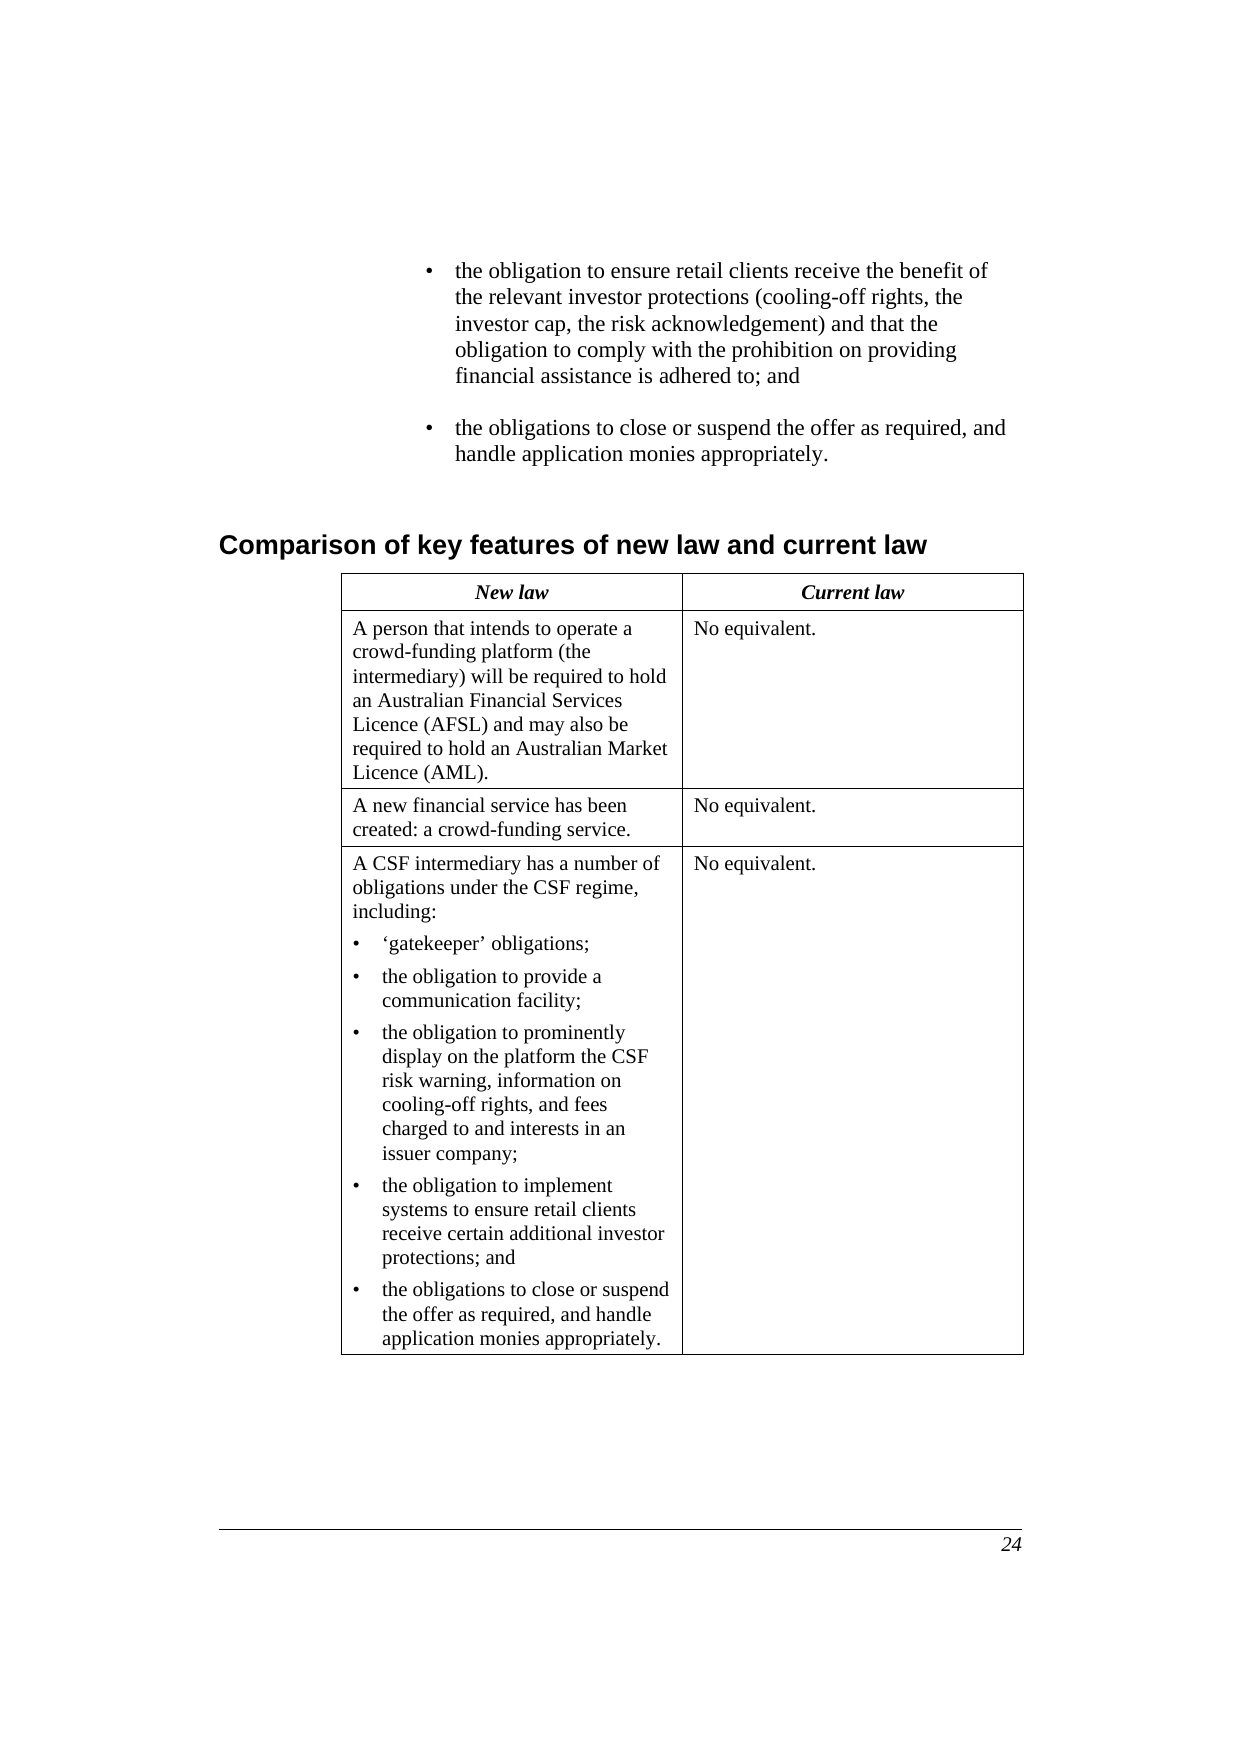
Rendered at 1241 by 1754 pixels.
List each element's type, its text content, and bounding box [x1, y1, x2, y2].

table_header New law [342, 574, 682, 610]
text the obligations to close or suspend the offer as required, and handle application monies appropriately. [425, 414, 1022, 466]
table_cell No equivalent. [683, 847, 1023, 1354]
table_header Current law [683, 574, 1023, 610]
table_cell No equivalent. [683, 611, 1023, 788]
subtitle Comparison of key features of new law and current law [218, 529, 1022, 560]
table_cell A new financial service has been created: a crowd-funding service. [342, 789, 682, 846]
table_cell A CSF intermediary has a number of obligations under the CSF regime, including: ‘gatekeeper’ obligations; the obligation to provide a communication facility; the obligation to prominently display on the platform the CSF risk warning, information on cooling-off rights, and fees charged to and interests in an issuer company; the obligation to implement systems to ensure retail clients receive certain additional investor protections; and the obligations to close or suspend the offer as required, and handle application monies appropriately. [342, 847, 682, 1354]
table_cell No equivalent. [683, 789, 1023, 846]
text the obligation to ensure retail clients receive the benefit of the relevant investor protections (cooling-off rights, the investor cap, the risk acknowledgement) and that the obligation to comply with the prohibition on providing financial assistance is adhered to; and [425, 257, 1022, 389]
table_cell A person that intends to operate a crowd-funding platform (the intermediary) will be required to hold an Australian Financial Services Licence (AFSL) and may also be required to hold an Australian Market Licence (AML). [342, 611, 682, 788]
